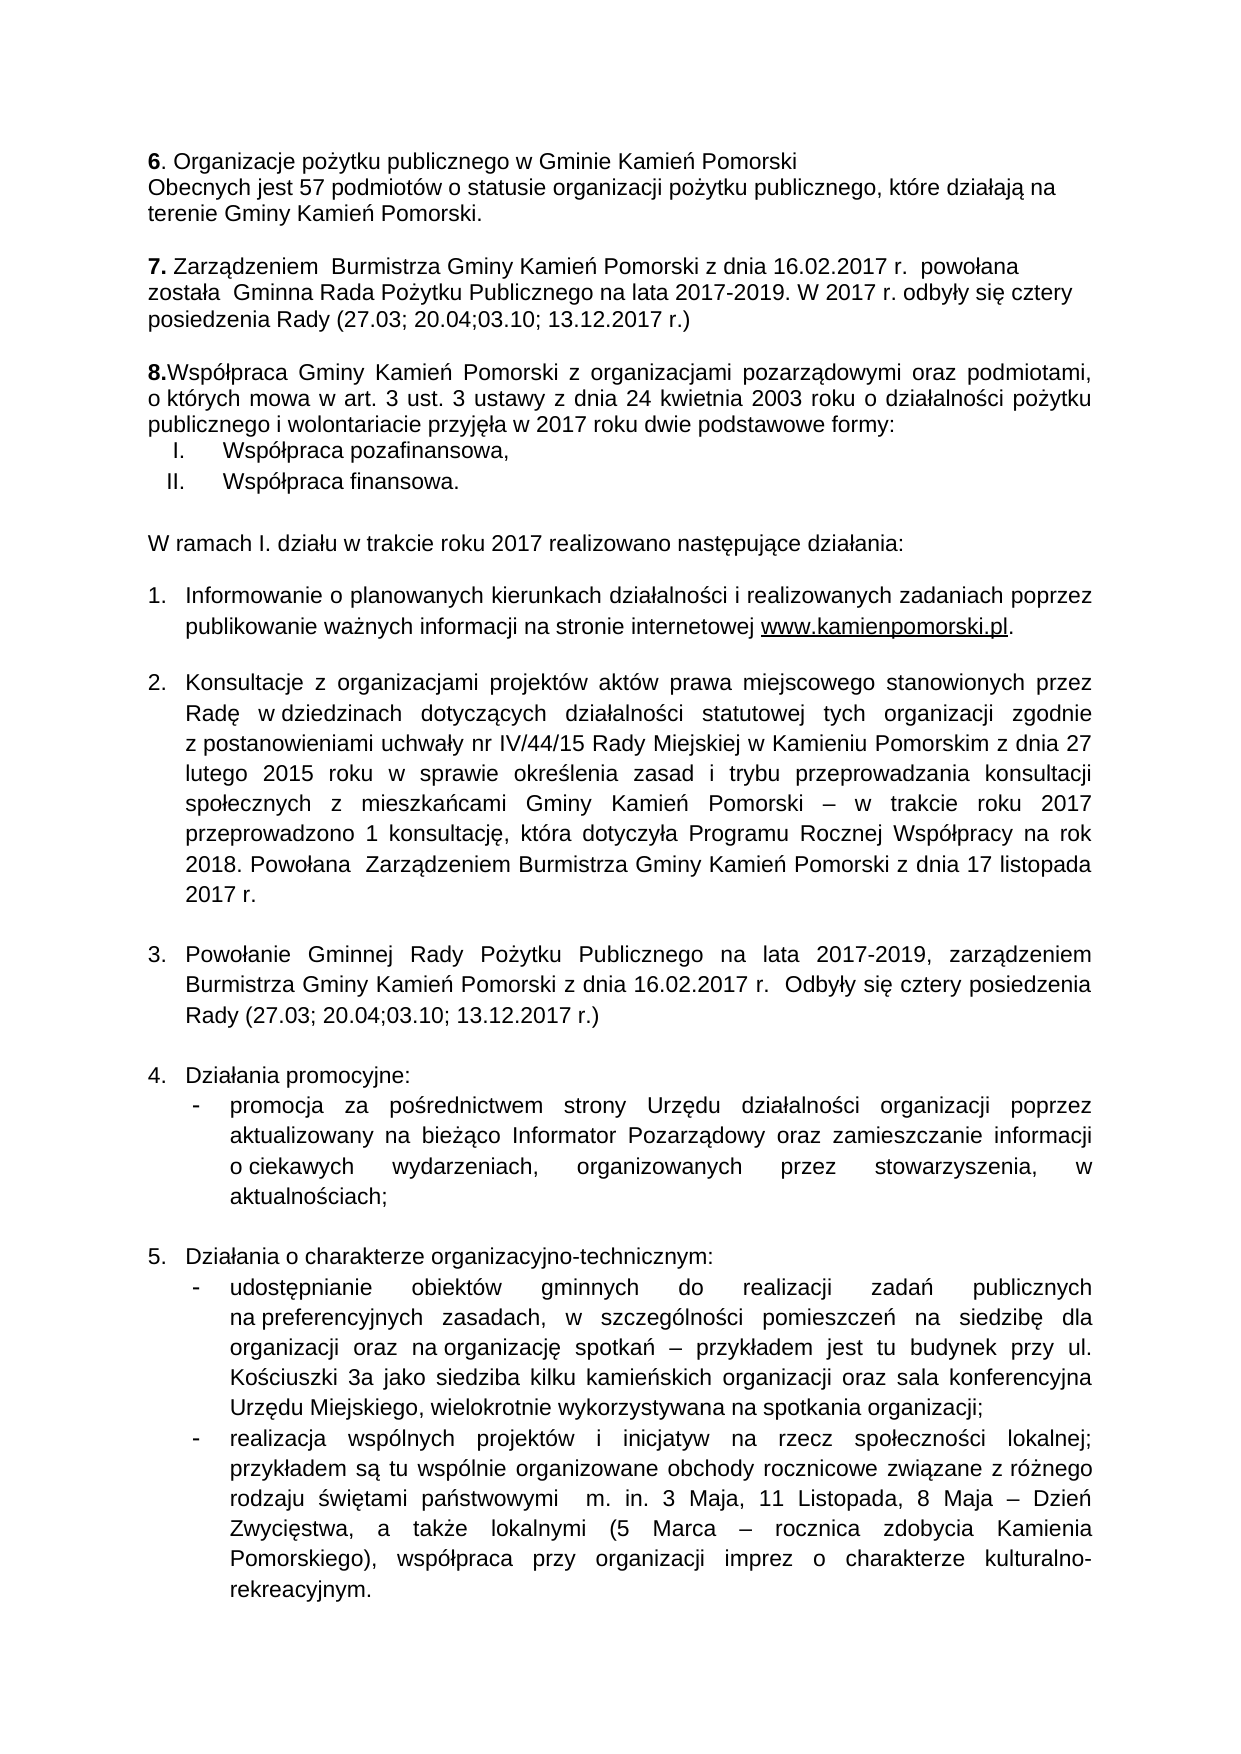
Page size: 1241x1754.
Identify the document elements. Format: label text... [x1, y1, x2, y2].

list Informowanie o planowanych kierunkach działalności i realizowanych zadaniach poprzez publikowanie ważnych informacji na stronie internetowej www.kamienpomorski.pl. [148, 582, 1093, 639]
list Współpraca pozafinansowa, [185, 437, 1093, 464]
list Konsultacje z organizacjami projektów aktów prawa miejscowego stanowionych przez Radę w dziedzinach dotyczących działalności statutowej tych organizacji zgodnie z postanowieniami uchwały nr IV/44/15 Rady Miejskiej w Kamieniu Pomorskim z dnia 27 lutego 2015 roku w sprawie określenia zasad i trybu przeprowadzania konsultacji społecznych z mieszkańcami Gminy Kamień Pomorski – w trakcie roku 2017 przeprowadzono 1 konsultację, która dotyczyła Programu Rocznej Współpracy na rok 2018. Powołana Zarządzeniem Burmistrza Gminy Kamień Pomorski z dnia 17 listopada 2017 r. [148, 669, 1093, 907]
list Działania promocyjne: [148, 1062, 1093, 1088]
text 8.Współpraca Gminy Kamień Pomorski z organizacjami pozarządowymi oraz podmiotami, o których mowa w art. 3 ust. 3 ustawy z dnia 24 kwietnia 2003 roku o działalności pożytku publicznego i wolontariacie przyjęła w 2017 roku dwie podstawowe formy: [148, 358, 1093, 437]
text 7. Zarządzeniem Burmistrza Gminy Kamień Pomorski z dnia 16.02.2017 r. powołana została Gminna Rada Pożytku Publicznego na lata 2017-2019. W 2017 r. odbyły się cztery posiedzenia Rady (27.03; 20.04;03.10; 13.12.2017 r.) [148, 253, 1093, 332]
list Powołanie Gminnej Rady Pożytku Publicznego na lata 2017-2019, zarządzeniem Burmistrza Gminy Kamień Pomorski z dnia 16.02.2017 r. Odbyły się cztery posiedzenia Rady (27.03; 20.04;03.10; 13.12.2017 r.) [148, 941, 1093, 1028]
list promocja za pośrednictwem strony Urzędu działalności organizacji poprzez aktualizowany na bieżąco Informator Pozarządowy oraz zamieszczanie informacji o ciekawych wydarzeniach, organizowanych przez stowarzyszenia, w aktualnościach; [192, 1092, 1093, 1209]
text 6. Organizacje pożytku publicznego w Gminie Kamień Pomorski [148, 148, 1093, 174]
list Działania o charakterze organizacyjno-technicznym: [148, 1243, 1093, 1269]
list Współpraca finansowa. [185, 468, 1093, 494]
text Obecnych jest 57 podmiotów o statusie organizacji pożytku publicznego, które działają na terenie Gminy Kamień Pomorski. [148, 174, 1093, 227]
text W ramach I. działu w trakcie roku 2017 realizowano następujące działania: [148, 530, 1093, 556]
list udostępnianie obiektów gminnych do realizacji zadań publicznych na preferencyjnych zasadach, w szczególności pomieszczeń na siedzibę dla organizacji oraz na organizację spotkań – przykładem jest tu budynek przy ul. Kościuszki 3a jako siedziba kilku kamieńskich organizacji oraz sala konferencyjna Urzędu Miejskiego, wielokrotnie wykorzystywana na spotkania organizacji; [192, 1273, 1093, 1421]
list realizacja wspólnych projektów i inicjatyw na rzecz społeczności lokalnej; przykładem są tu wspólnie organizowane obchody rocznicowe związane z różnego rodzaju świętami państwowymi m. in. 3 Maja, 11 Listopada, 8 Maja – Dzień Zwycięstwa, a także lokalnymi (5 Marca – rocznica zdobycia Kamienia Pomorskiego), współpraca przy organizacji imprez o charakterze kulturalno-rekreacyjnym. [192, 1424, 1093, 1602]
